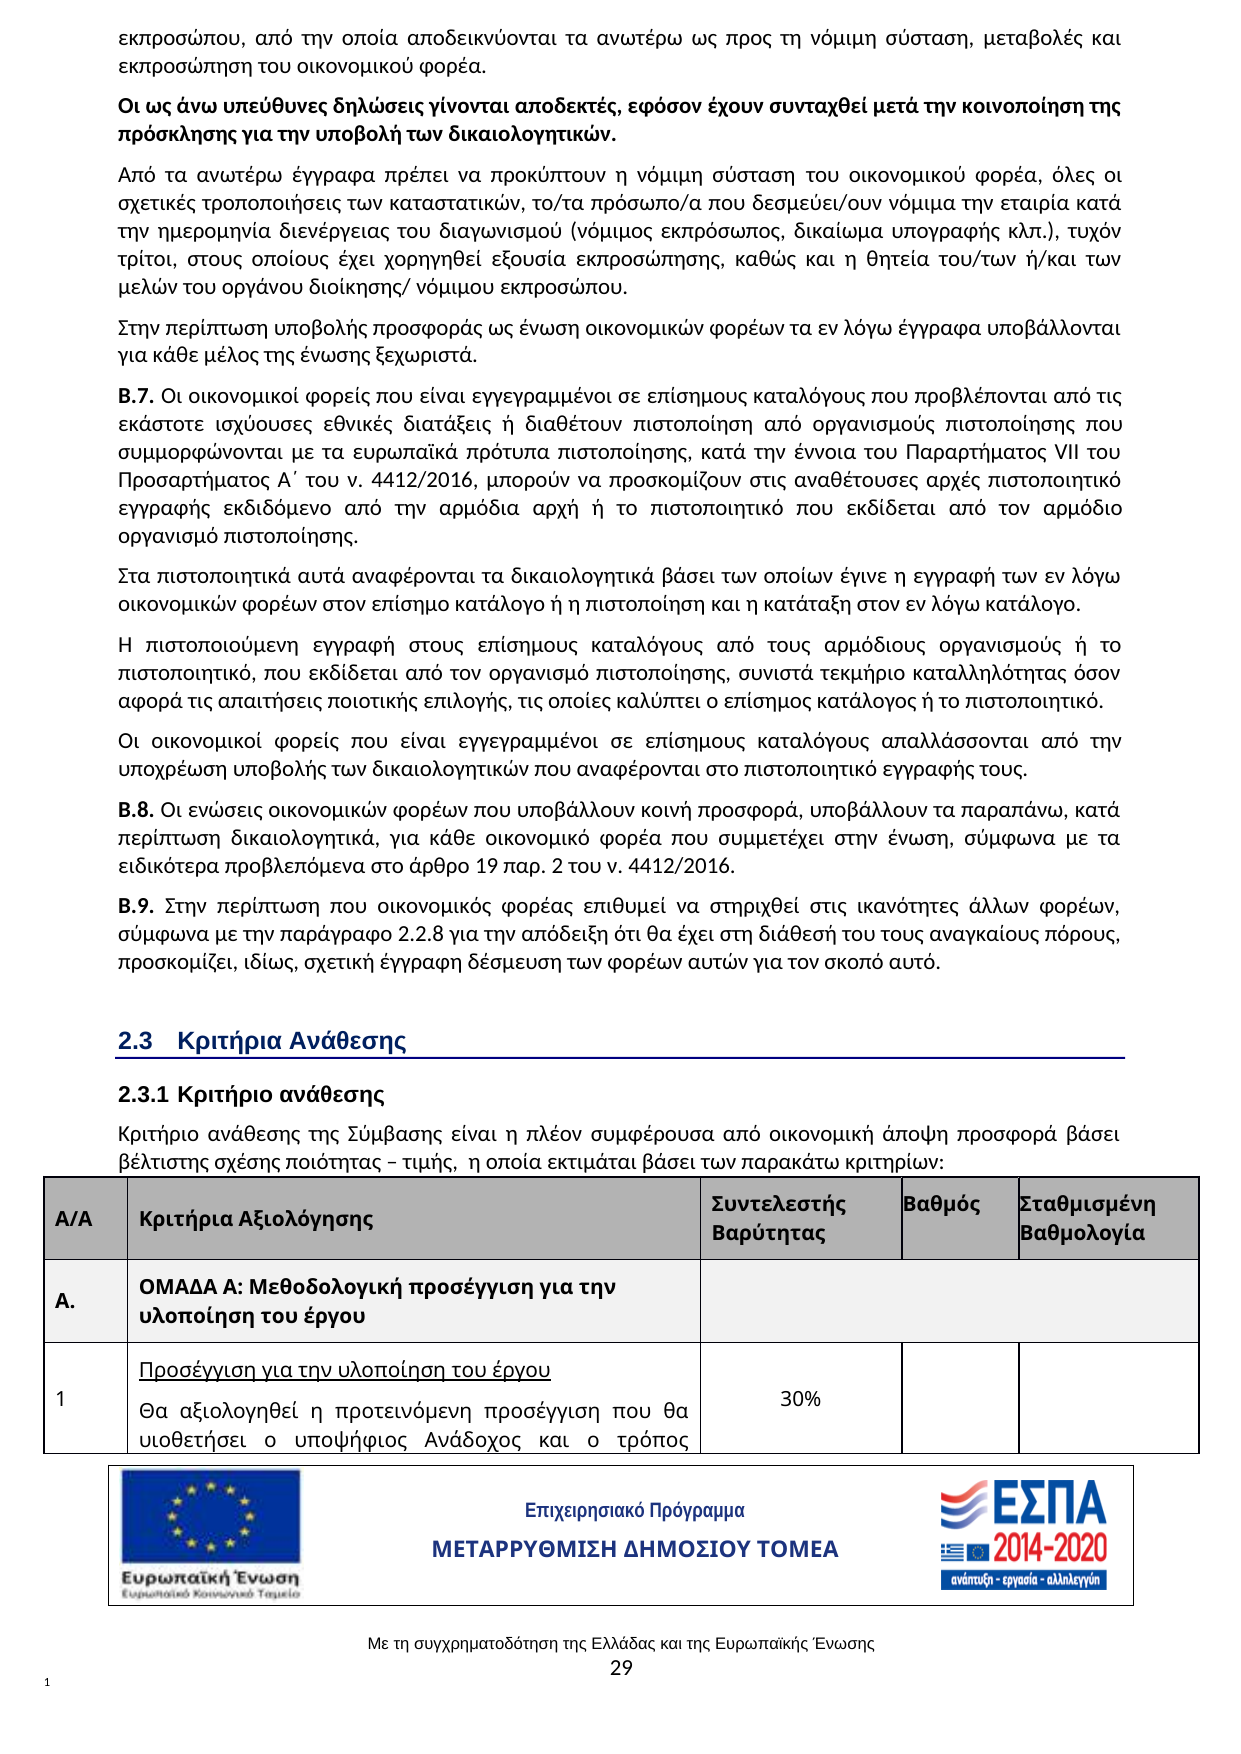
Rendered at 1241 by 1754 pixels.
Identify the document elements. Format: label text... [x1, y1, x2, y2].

table_cell Α. [45, 1260, 127, 1342]
text Β.7. Οι οικονομικοί φορείς που είναι εγγεγραμμένοι σε επίσημους καταλόγους που προβλέπονται από τις εκάστοτε ισχύουσες εθνικές διατάξεις ή διαθέτουν πιστοποίηση από οργανισμούς πιστοποίησης που συμμορφώνονται με τα ευρωπαϊκά πρότυπα πιστοποίησης, κατά την έννοια του Παραρτήματος VII του Προσαρτήματος Α΄ του ν. 4412/2016, μπορούν να προσκομίζουν στις αναθέτουσες αρχές πιστοποιητικό εγγραφής εκδιδόμενο από την αρμόδια αρχή ή το πιστοποιητικό που εκδίδεται από τον αρμόδιο οργανισμό πιστοποίησης. [118, 381, 1123, 549]
picture [119, 1467, 304, 1603]
text Από τα ανωτέρω έγγραφα πρέπει να προκύπτουν η νόμιμη σύσταση του οικονομικού φορέα, όλες οι σχετικές τροποποιήσεις των καταστατικών, το/τα πρόσωπο/α που δεσμεύει/ουν νόμιμα την εταιρία κατά την ημερομηνία διενέργειας του διαγωνισμού (νόμιμος εκπρόσωπος, δικαίωμα υπογραφής κλπ.), τυχόν τρίτοι, στους οποίους έχει χορηγηθεί εξουσία εκπροσώπησης, καθώς και η θητεία του/των ή/και των μελών του οργάνου διοίκησης/ νόμιμου εκπροσώπου. [118, 160, 1123, 300]
table_cell 30% [701, 1343, 901, 1453]
picture [941, 1480, 1107, 1590]
table_header Κριτήρια Αξιολόγησης [128, 1178, 700, 1259]
table_header Συντελεστής Βαρύτητας [701, 1178, 901, 1259]
text Στα πιστοποιητικά αυτά αναφέρονται τα δικαιολογητικά βάσει των οποίων έγινε η εγγραφή των εν λόγω οικονομικών φορέων στον επίσημο κατάλογο ή η πιστοποίηση και η κατάταξη στον εν λόγω κατάλογο. [118, 562, 1122, 617]
subtitle Κριτήρια Ανάθεσης [118, 1026, 1198, 1054]
text Η πιστοποιούμενη εγγραφή στους επίσημους καταλόγους από τους αρμόδιους οργανισμούς ή το πιστοποιητικό, που εκδίδεται από τον οργανισμό πιστοποίησης, συνιστά τεκμήριο καταλληλότητας όσον αφορά τις απαιτήσεις ποιοτικής επιλογής, τις οποίες καλύπτει ο επίσημος κατάλογος ή το πιστοποιητικό. [118, 630, 1122, 714]
table_header Βαθμός [903, 1178, 1018, 1259]
table_cell [1020, 1343, 1198, 1453]
table_cell [701, 1260, 1198, 1342]
text Κριτήριο ανάθεσης της Σύμβασης είναι η πλέον συμφέρουσα από οικονομική άποψη προσφορά βάσει βέλτιστης σχέσης ποιότητας – τιμής, η οποία εκτιμάται βάσει των παρακάτω κριτηρίων: [118, 1119, 1122, 1176]
text Στην περίπτωση υποβολής προσφοράς ως ένωση οικονομικών φορέων τα εν λόγω έγγραφα υποβάλλονται για κάθε μέλος της ένωσης ξεχωριστά. [118, 313, 1123, 369]
text Β.8. Οι ενώσεις οικονομικών φορέων που υποβάλλουν κοινή προσφορά, υποβάλλουν τα παραπάνω, κατά περίπτωση δικαιολογητικά, για κάθε οικονομικό φορέα που συμμετέχει στην ένωση, σύμφωνα με τα ειδικότερα προβλεπόμενα στο άρθρο 19 παρ. 2 του ν. 4412/2016. [118, 795, 1122, 879]
table_header Α/Α [45, 1178, 127, 1259]
text Οι ως άνω υπεύθυνες δηλώσεις γίνονται αποδεκτές, εφόσον έχουν συνταχθεί μετά την κοινοποίηση της πρόσκλησης για την υποβολή των δικαιολογητικών. [118, 91, 1123, 147]
text Β.9. Στην περίπτωση που οικονομικός φορέας επιθυμεί να στηριχθεί στις ικανότητες άλλων φορέων, σύμφωνα με την παράγραφο 2.2.8 για την απόδειξη ότι θα έχει στη διάθεσή του τους αναγκαίους πόρους, προσκομίζει, ιδίως, σχετική έγγραφη δέσμευση των φορέων αυτών για τον σκοπό αυτό. [118, 891, 1122, 976]
table_cell ΟΜΑΔΑ Α: Μεθοδολογική προσέγγιση για την υλοποίηση του έργου [128, 1260, 700, 1342]
table_cell 1 [45, 1343, 127, 1453]
table_cell [903, 1343, 1018, 1453]
table_header Σταθμισμένη Βαθμολογία [1020, 1178, 1198, 1259]
text Οι οικονομικοί φορείς που είναι εγγεγραμμένοι σε επίσημους καταλόγους απαλλάσσονται από την υποχρέωση υποβολής των δικαιολογητικών που αναφέρονται στο πιστοποιητικό εγγραφής τους. [118, 726, 1122, 782]
subtitle Κριτήριο ανάθεσης [118, 1081, 1198, 1107]
